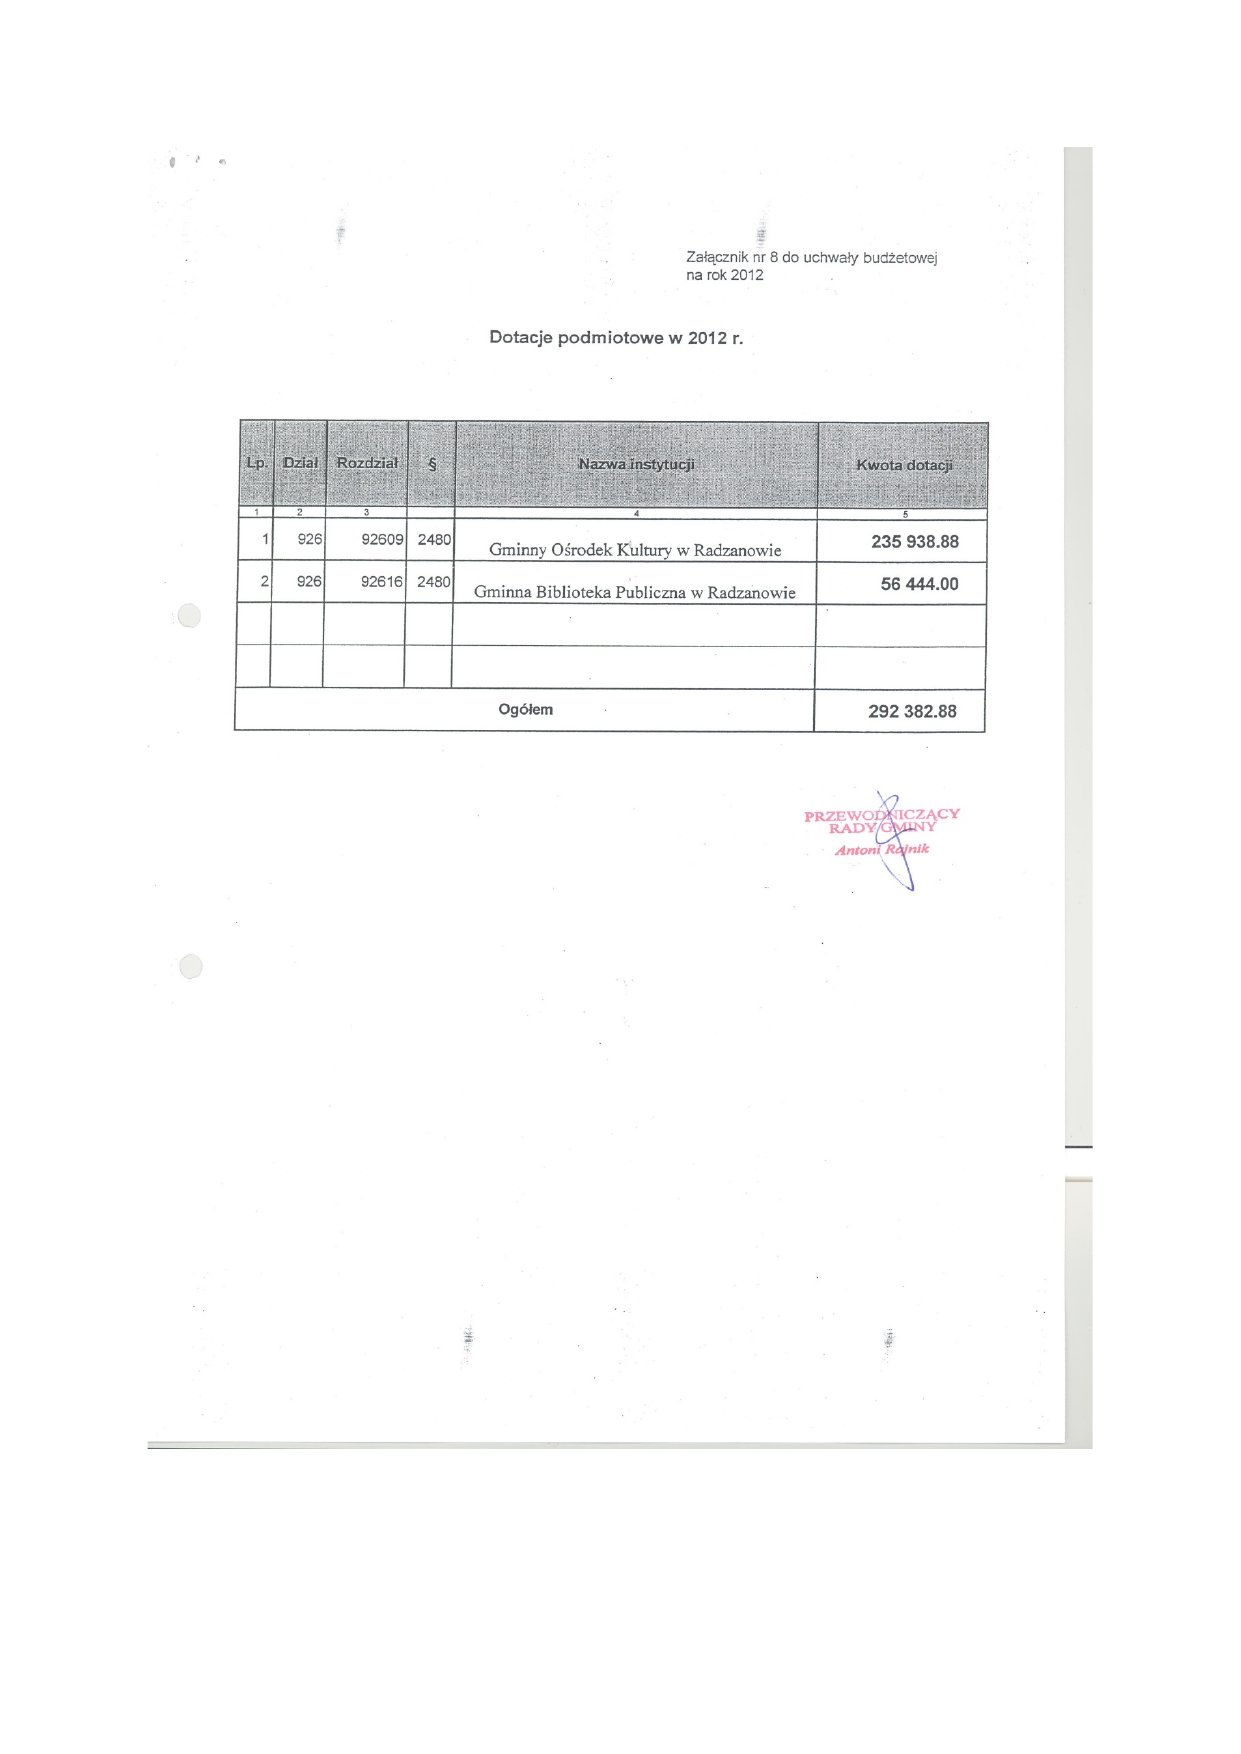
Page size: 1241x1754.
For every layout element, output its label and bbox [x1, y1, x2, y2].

picture [147, 147, 1093, 1449]
